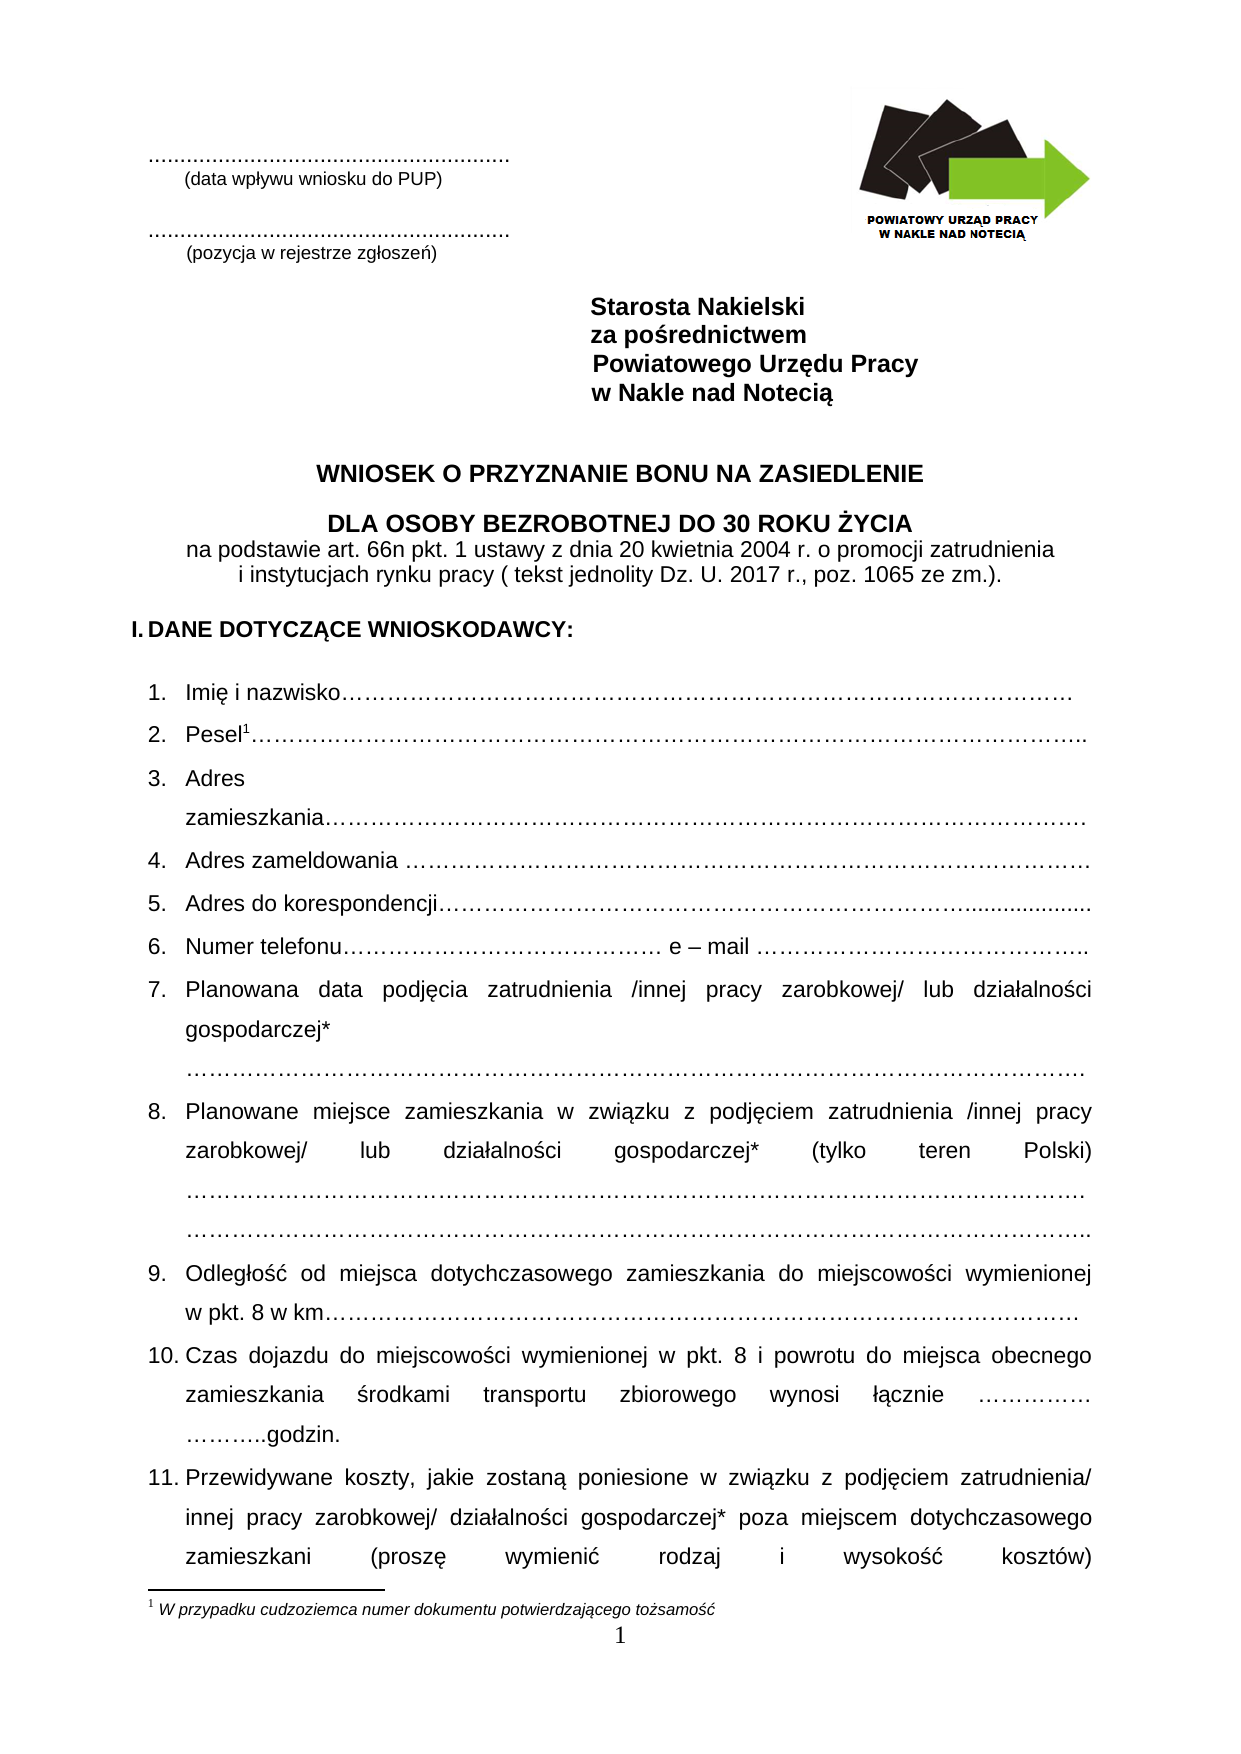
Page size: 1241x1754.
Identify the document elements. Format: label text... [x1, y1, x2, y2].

list Planowane miejsce zamieszkania w związku z podjęciem zatrudnienia /innej pracy zarobkowej/ lub działalności gospodarczej* (tylko teren Polski) ……………………………………………………………………………………………………….……………………………………………………………………………………………………….. [148, 1098, 1092, 1243]
list Adres zameldowania ……………………………………………………………………………… [148, 847, 1092, 873]
text (pozycja w rejestrze zgłoszeń) [148, 242, 1092, 264]
list Pesel……………………………………………………………………………………………….. [148, 721, 1092, 748]
text w Nakle nad Notecią [148, 378, 1092, 407]
text na podstawie art. 66n pkt. 1 ustawy z dnia 20 kwietnia 2004 r. o promocji zatrudnienia i instytucjach rynku pracy ( tekst jednolity Dz. U. 2017 r., poz. 1065 ze zm.). [148, 538, 1092, 588]
list Imię i nazwisko…………………………………………………………………………………… [148, 678, 1092, 705]
text WNIOSEK O PRZYZNANIE BONU NA ZASIEDLENIE [148, 459, 1092, 488]
text za pośrednictwem [148, 320, 1092, 349]
list Planowana data podjęcia zatrudnienia /innej pracy zarobkowej/ lub działalności gospodarczej* ………………………………………………………………………………………………………. [148, 976, 1092, 1081]
list Adres zamieszkania………………………………………………………………………………………. [148, 764, 1092, 830]
text ......................................................... [148, 216, 848, 242]
text Starosta Nakielski [148, 292, 1092, 320]
list Adres do korespondencji…………………………………………………………….................... [148, 890, 1092, 916]
list DANE DOTYCZĄCE WNIOSKODAWCY: [144, 616, 1092, 643]
list Numer telefonu…………………………………… e – mail …………………………………….. [148, 933, 1092, 959]
text (data wpływu wniosku do PUP) [148, 168, 848, 189]
text DLA OSOBY BEZROBOTNEJ DO 30 ROKU ŻYCIA [148, 509, 1092, 538]
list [148, 1464, 1092, 1569]
list Odległość od miejsca dotychczasowego zamieszkania do miejscowości wymienionej w pkt. 8 w km……………………………………………………………………………………… [148, 1259, 1092, 1325]
text ......................................................... [148, 141, 848, 168]
list Czas dojazdu do miejscowości wymienionej w pkt. 8 i powrotu do miejsca obecnego zamieszkania środkami transportu zbiorowego wynosi łącznie …………… ………..godzin. [148, 1342, 1092, 1447]
text Powiatowego Urzędu Pracy [148, 349, 1092, 378]
